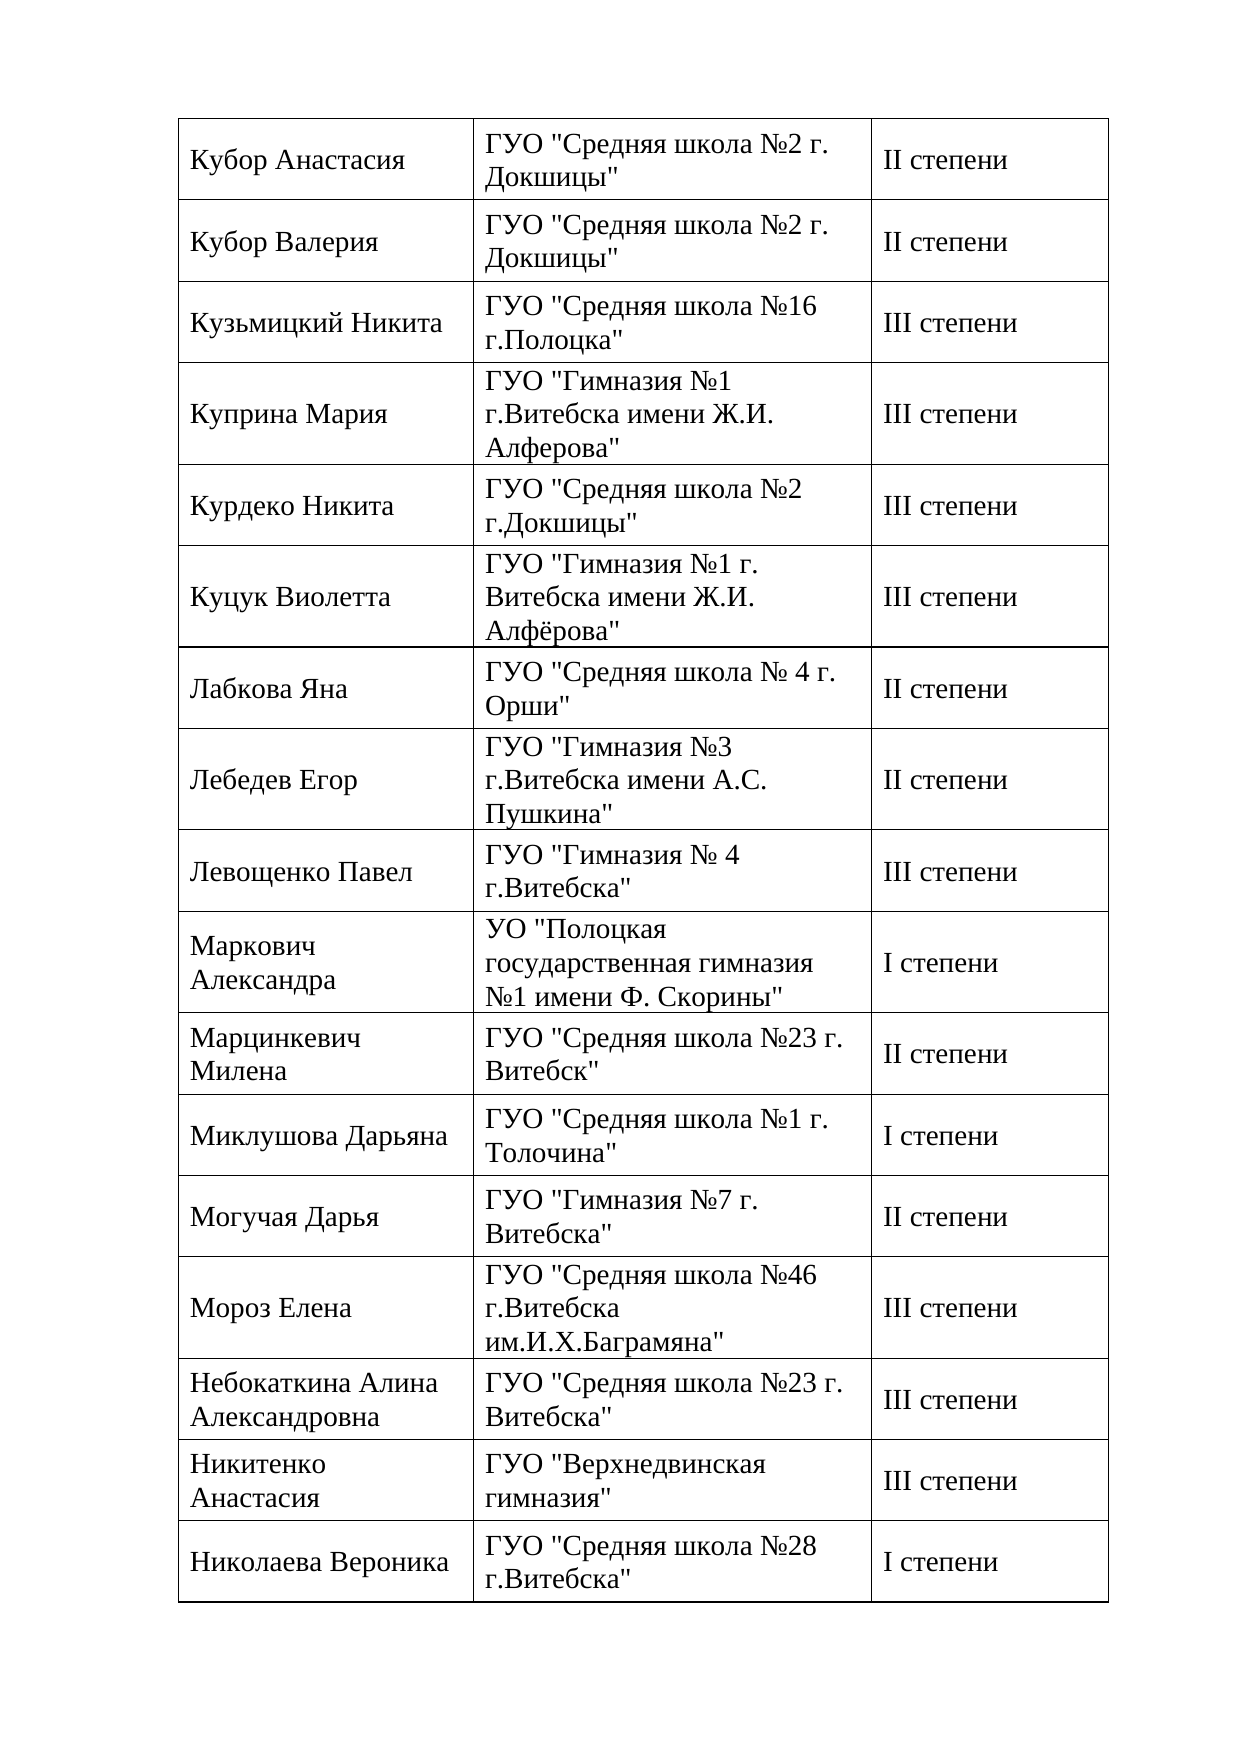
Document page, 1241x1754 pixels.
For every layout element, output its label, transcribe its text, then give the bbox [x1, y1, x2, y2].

table_cell Марцинкевич Милена [179, 1013, 473, 1093]
table_cell I степени [872, 1095, 1108, 1175]
table_cell УО "Полоцкая государственная гимназия №1 имени Ф. Скорины" [474, 912, 871, 1012]
table_cell ГУО "Средняя школа №46 г.Витебска им.И.Х.Баграмяна" [474, 1257, 871, 1358]
table_cell ГУО "Средняя школа № 4 г. Орши" [474, 648, 871, 728]
table_cell ГУО "Средняя школа №23 г. Витебска" [474, 1359, 871, 1439]
table_cell Маркович Александра [179, 912, 473, 1012]
table_cell III степени [872, 363, 1108, 463]
table_cell II степени [872, 1013, 1108, 1093]
table_cell ГУО "Средняя школа №28 г.Витебска" [474, 1521, 871, 1601]
table_cell ГУО "Средняя школа №2 г. Докшицы" [474, 200, 871, 281]
table_cell Левощенко Павел [179, 830, 473, 911]
table_cell ГУО "Гимназия № 4 г.Витебска" [474, 830, 871, 911]
table_cell III степени [872, 1440, 1108, 1520]
table_cell II степени [872, 200, 1108, 281]
table_cell II степени [872, 119, 1108, 199]
table_cell Куприна Мария [179, 363, 473, 463]
table_cell ГУО "Средняя школа №1 г. Толочина" [474, 1095, 871, 1175]
table_cell III степени [872, 465, 1108, 545]
table_cell III степени [872, 1359, 1108, 1439]
table_cell III степени [872, 1257, 1108, 1358]
table_cell ГУО "Верхнедвинская гимназия" [474, 1440, 871, 1520]
table_cell ГУО "Гимназия №3 г.Витебска имени А.С. Пушкина" [474, 729, 871, 829]
table_cell ГУО "Средняя школа №2 г. Докшицы" [474, 119, 871, 199]
table_cell II степени [872, 729, 1108, 829]
table_cell ГУО "Гимназия №1 г. Витебска имени Ж.И. Алфёрова" [474, 546, 871, 646]
table_cell Курдеко Никита [179, 465, 473, 545]
table_cell Кузьмицкий Никита [179, 282, 473, 362]
table_cell III степени [872, 546, 1108, 646]
table_cell Небокаткина Алина Александровна [179, 1359, 473, 1439]
table_cell Лебедев Егор [179, 729, 473, 829]
table_cell I степени [872, 1521, 1108, 1601]
table_cell ГУО "Средняя школа №16 г.Полоцка" [474, 282, 871, 362]
table_cell I степени [872, 912, 1108, 1012]
table_cell Кубор Анастасия [179, 119, 473, 199]
table_cell ГУО "Средняя школа №2 г.Докшицы" [474, 465, 871, 545]
table_cell Никитенко Анастасия [179, 1440, 473, 1520]
table_cell III степени [872, 282, 1108, 362]
table_cell Миклушова Дарьяна [179, 1095, 473, 1175]
table_cell ГУО "Средняя школа №23 г. Витебск" [474, 1013, 871, 1093]
table_cell Куцук Виолетта [179, 546, 473, 646]
table_cell ГУО "Гимназия №7 г. Витебска" [474, 1176, 871, 1256]
table_cell III степени [872, 830, 1108, 911]
table_cell Лабкова Яна [179, 648, 473, 728]
table_cell Мороз Елена [179, 1257, 473, 1358]
table_cell II степени [872, 1176, 1108, 1256]
table_cell Кубор Валерия [179, 200, 473, 281]
table_cell ГУО "Гимназия №1 г.Витебска имени Ж.И. Алферова" [474, 363, 871, 463]
table_cell Николаева Вероника [179, 1521, 473, 1601]
table_cell Могучая Дарья [179, 1176, 473, 1256]
table_cell II степени [872, 648, 1108, 728]
